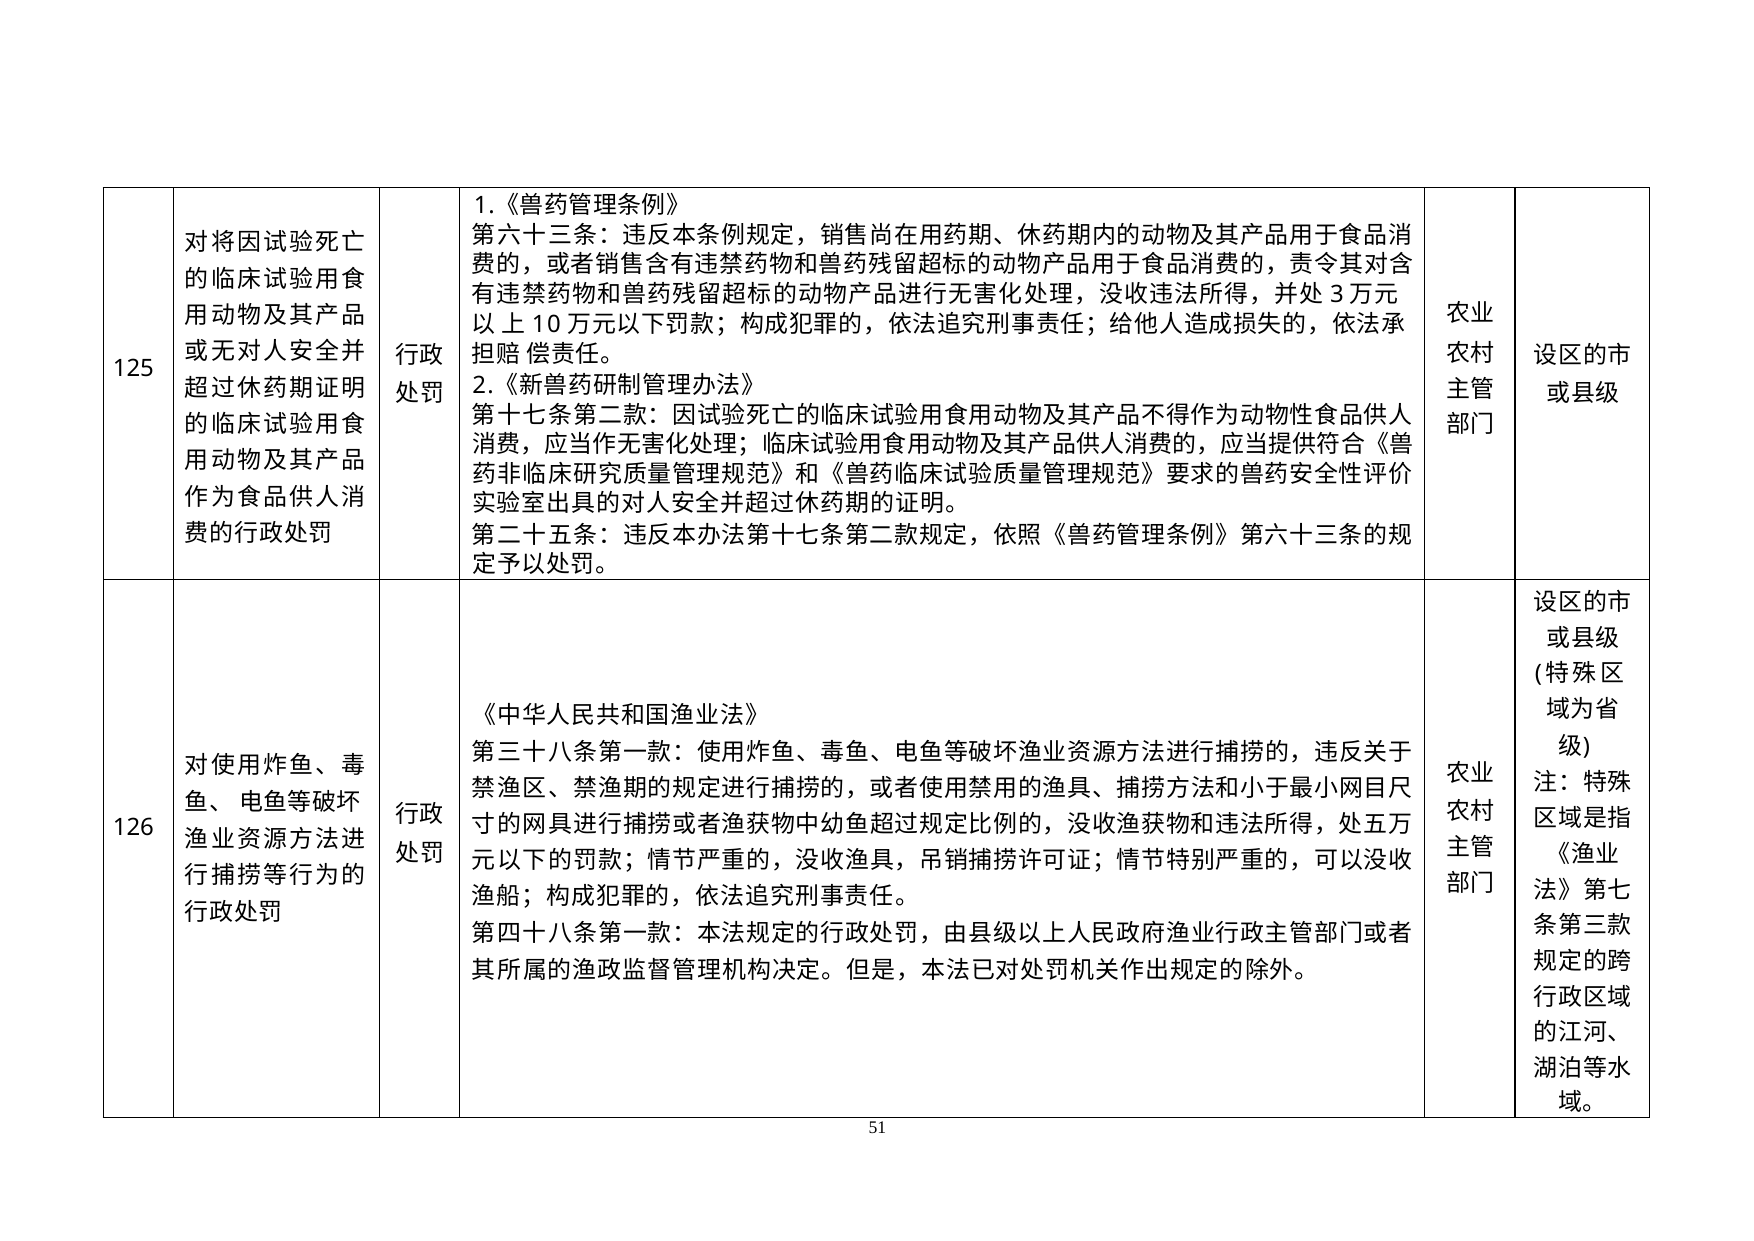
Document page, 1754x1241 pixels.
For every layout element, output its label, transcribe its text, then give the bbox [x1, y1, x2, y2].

table_header 对将因试验死亡 的临床试验用食 用动物及其产品 或无对人安全并 超过休药期证明 的临床试验用食 用动物及其产品 作为食品供人消 费的行政处罚 [174, 188, 379, 579]
table_cell 行政 处罚 [380, 580, 459, 1117]
table_cell 126 [104, 580, 173, 1117]
table_header 125 [104, 188, 173, 579]
table_cell 设区的市 或县级 (特殊区 域为省 级) 注：特殊 区域是指 《渔业 法》第七 条第三款 规定的跨 行政区域 的江河、 湖泊等水 域。 [1516, 580, 1649, 1117]
table_header 设区的市 或县级 [1516, 188, 1649, 579]
table_cell 农业 农村 主管 部门 [1425, 580, 1514, 1117]
table_header 1.《兽药管理条例》 第六十三条：违反本条例规定，销售尚在用药期、休药期内的动物及其产品用于食品消 费的，或者销售含有违禁药物和兽药残留超标的动物产品用于食品消费的，责令其对含 有违禁药物和兽药残留超标的动物产品进行无害化处理，没收违法所得，并处3万元以 上10万元以下罚款；构成犯罪的，依法追究刑事责任；给他人造成损失的，依法承担赔 偿责任。 2.《新兽药研制管理办法》 第十七条第二款：因试验死亡的临床试验用食用动物及其产品不得作为动物性食品供人 消费，应当作无害化处理；临床试验用食用动物及其产品供人消费的，应当提供符合《兽 药非临床研究质量管理规范》和《兽药临床试验质量管理规范》要求的兽药安全性评价 实验室出具的对人安全并超过休药期的证明。 第二十五条：违反本办法第十七条第二款规定，依照《兽药管理条例》第六十三条的规 定予以处罚。 [460, 188, 1424, 579]
table_header 行政 处罚 [380, 188, 459, 579]
table_cell 《中华人民共和国渔业法》 第三十八条第一款：使用炸鱼、毒鱼、电鱼等破坏渔业资源方法进行捕捞的，违反关于 禁渔区、禁渔期的规定进行捕捞的，或者使用禁用的渔具、捕捞方法和小于最小网目尺 寸的网具进行捕捞或者渔获物中幼鱼超过规定比例的，没收渔获物和违法所得，处五万 元以下的罚款；情节严重的，没收渔具，吊销捕捞许可证；情节特别严重的，可以没收 渔船；构成犯罪的，依法追究刑事责任。 第四十八条第一款：本法规定的行政处罚，由县级以上人民政府渔业行政主管部门或者 其所属的渔政监督管理机构决定。但是，本法已对处罚机关作出规定的除外。 [460, 580, 1424, 1117]
table_header 农业 农村 主管 部门 [1425, 188, 1514, 579]
table_cell 对使用炸鱼、毒 鱼、 电鱼等破坏 渔业资源方法进 行捕捞等行为的 行政处罚 [174, 580, 379, 1117]
